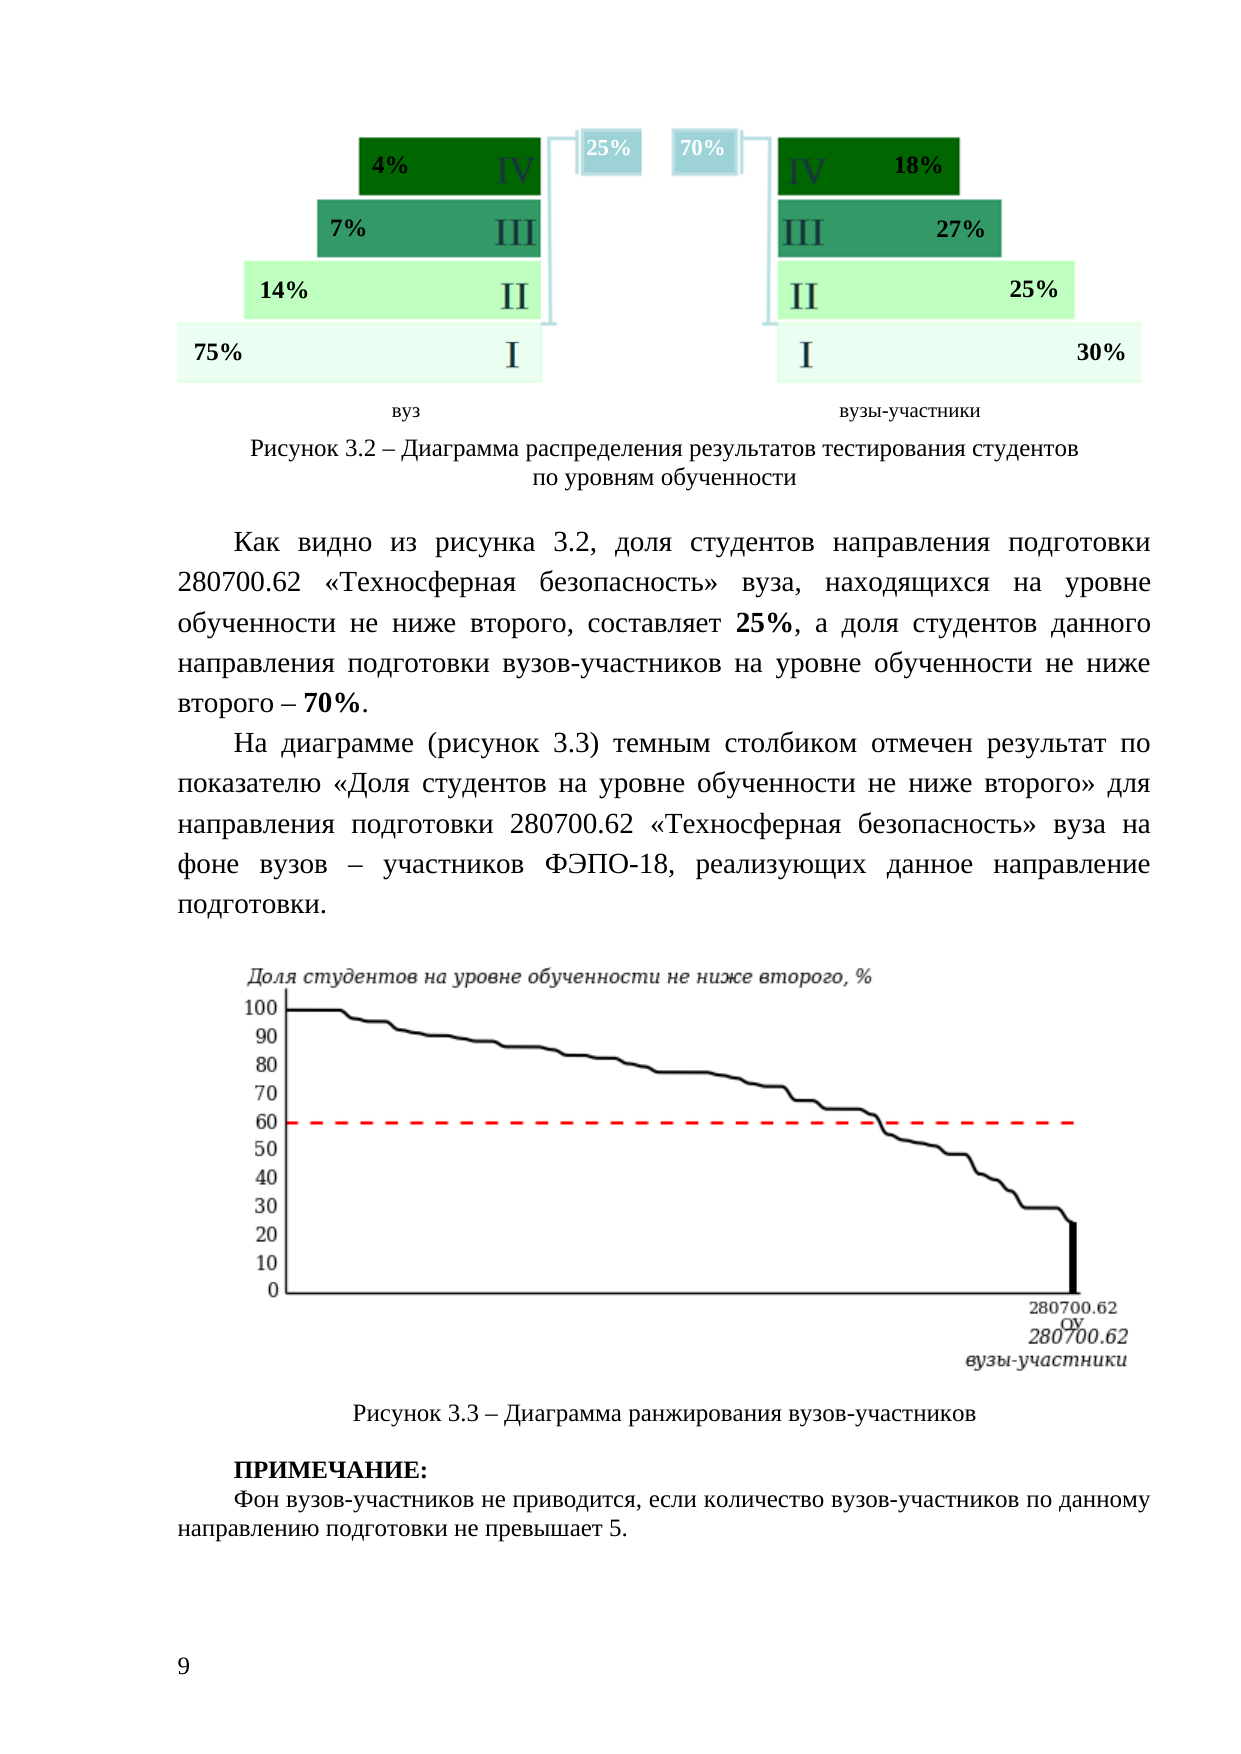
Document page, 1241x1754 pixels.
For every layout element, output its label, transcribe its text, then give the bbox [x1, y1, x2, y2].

table_header вузы-участники [657, 398, 1163, 422]
text На диаграмме (рисунок 3.3) темным столбиком отмечен результат по показателю «Доля студентов на уровне обученности не ниже второго» для направления подготовки 280700.62 «Техносферная безопасность» вуза на фоне вузов – участников ФЭПО-18, реализующих данное направление подготовки. [177, 725, 1152, 920]
picture [191, 955, 1137, 1398]
table_header вуз [155, 398, 657, 422]
text Рисунок 3.2 – Диаграмма распределения результатов тестирования студентов по уровням обученности [177, 433, 1152, 491]
text Фон вузов-участников не приводится, если количество вузов-участников по данному направлению подготовки не превышает 5. [177, 1484, 1152, 1542]
text Как видно из рисунка 3.2, доля студентов направления подготовки 280700.62 «Техносферная безопасность» вуза, находящихся на уровне обученности не ниже второго, составляет 25%, а доля студентов данного направления подготовки вузов-участников на уровне обученности не ниже второго – 70%. [177, 524, 1152, 719]
text ПРИМЕЧАНИЕ: [177, 1455, 1152, 1484]
picture [177, 118, 1151, 398]
